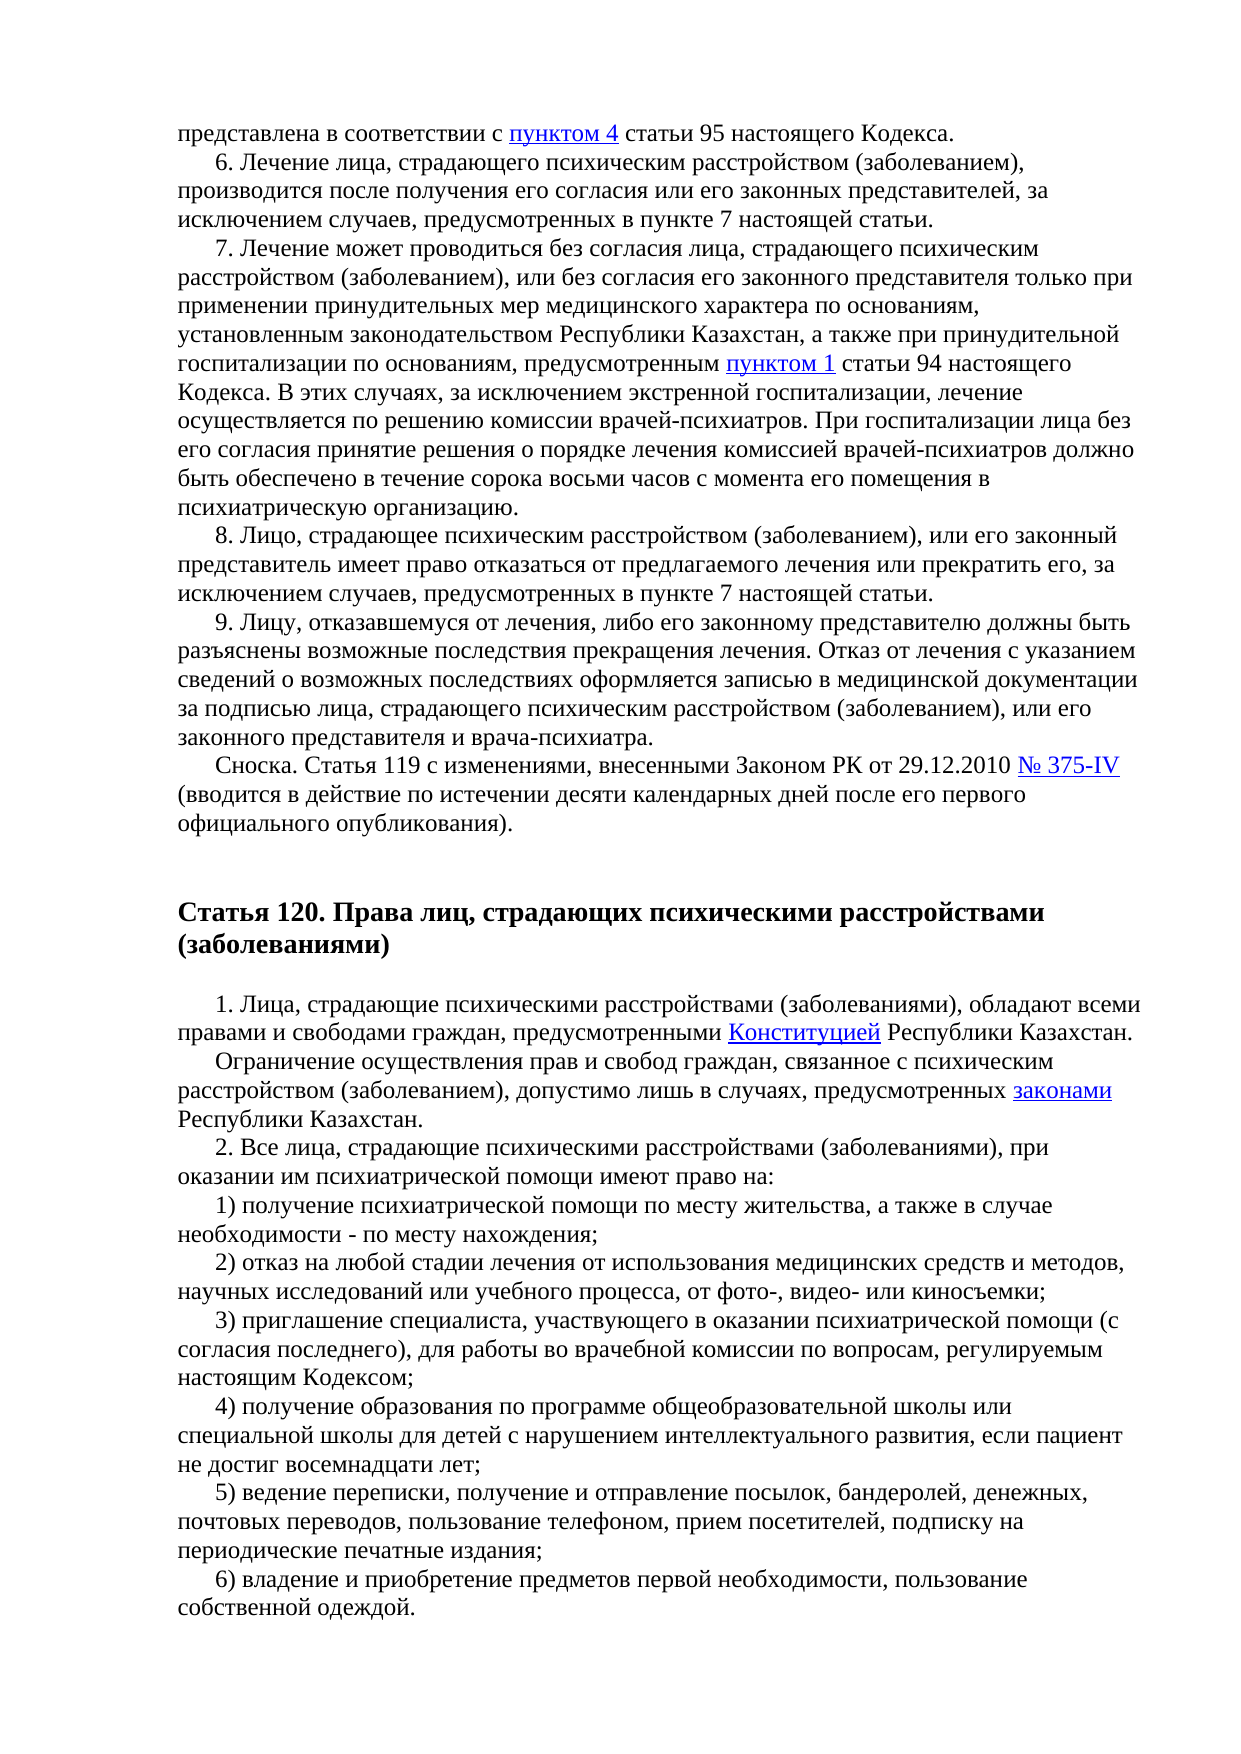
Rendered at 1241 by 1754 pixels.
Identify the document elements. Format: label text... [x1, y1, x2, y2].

text Статья 120. Права лиц, страдающих психическими расстройствами (заболеваниями) [177, 895, 1152, 959]
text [177, 989, 1152, 1621]
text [177, 118, 1152, 866]
